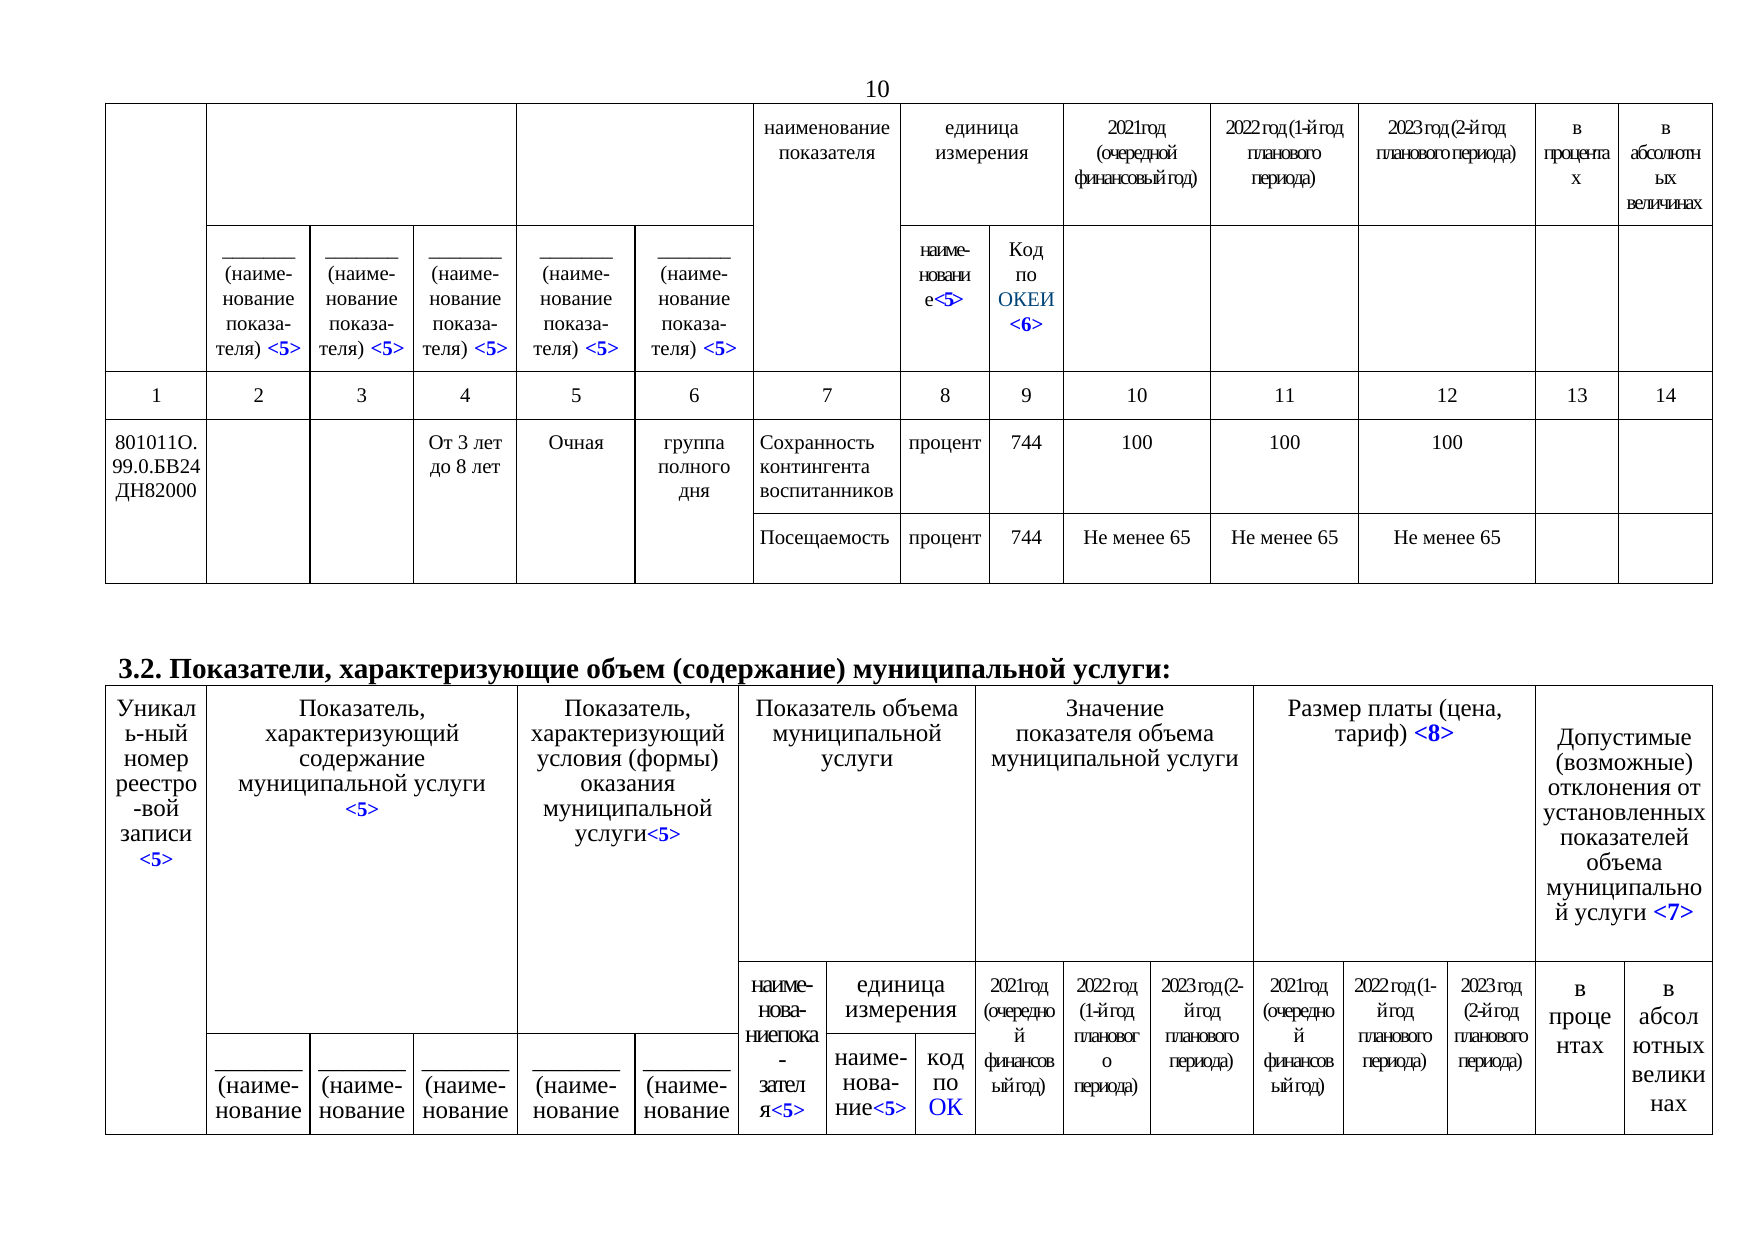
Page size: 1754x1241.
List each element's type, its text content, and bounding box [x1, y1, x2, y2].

table_cell [1211, 226, 1358, 371]
table_cell в процентах [1536, 962, 1624, 1134]
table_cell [414, 1034, 517, 1134]
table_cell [311, 1034, 413, 1134]
table_cell [311, 420, 413, 583]
table_cell 7 [754, 372, 900, 418]
table_cell 2022 год (1-й год планового периода) [1211, 104, 1358, 225]
table_cell 744 [990, 514, 1063, 583]
table_cell код по ОКЕИ <6> [916, 1034, 975, 1134]
table_cell _______ (наиме-нование показа-теля) <5> [414, 226, 516, 371]
table_cell 4 [414, 372, 516, 418]
table_header Значение показателя объема муниципальной услуги [976, 686, 1253, 961]
table_cell Не менее 65 [1359, 514, 1535, 583]
table_cell 14 [1619, 372, 1712, 418]
table_cell 100 [1359, 420, 1535, 513]
table_header Показатель, характеризующий содержание муниципальной услуги <5> [207, 686, 517, 1033]
table_cell в абсолютных величинах [1619, 104, 1712, 225]
text 3.2. Показатели, характеризующие объем (содержание) муниципальной услуги: [118, 651, 1636, 685]
table_cell наименование показателя [754, 104, 900, 371]
table_cell в абсолютных великинах [1625, 962, 1712, 1134]
table_cell [207, 420, 309, 583]
table_cell 801011О.99.0.БВ24ДН82000 [106, 420, 206, 583]
table_cell 2021год (очередной финансовый год) [976, 962, 1063, 1134]
table_cell 744 [990, 420, 1063, 513]
table_cell _______ (наиме-нование показа-теля) <5> [636, 226, 753, 371]
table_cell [518, 1034, 634, 1134]
table_cell наиме-нование<5> [901, 226, 989, 371]
table_cell 2022 год (1-й год планового периода) [1344, 962, 1447, 1134]
table_cell _______ (наиме-нование показа-теля) <5> [311, 226, 413, 371]
table_cell 2021год (очередной финансовый год) [1064, 104, 1210, 225]
table_cell 1 [106, 372, 206, 418]
table_cell 100 [1064, 420, 1210, 513]
table_cell 8 [901, 372, 989, 418]
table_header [207, 104, 516, 225]
table_cell Посещаемость [754, 514, 900, 583]
table_cell 2023 год (2-й год планового периода) [1359, 104, 1535, 225]
table_header Допустимые (возможные) отклонения от установленных показателей объема муниципальной услуги <7> [1536, 686, 1712, 961]
table_cell Не менее 65 [1064, 514, 1210, 583]
table_cell [1359, 226, 1535, 371]
table_cell 13 [1536, 372, 1618, 418]
table_cell наиме-нова-ниепока-зателя<5> [739, 962, 826, 1134]
table_cell [1064, 226, 1210, 371]
table_header Размер платы (цена, тариф) <8> [1254, 686, 1535, 961]
table_cell От 3 лет до 8 лет [414, 420, 516, 583]
table_cell наиме-нова-ние<5> [827, 1034, 915, 1134]
table_header Уникаль-ный номер реестро-вой записи <5> [106, 686, 206, 1134]
table_cell Сохранность контингента воспитанников [754, 420, 900, 513]
table_cell [1619, 226, 1712, 371]
table_cell 10 [1064, 372, 1210, 418]
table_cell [636, 1034, 738, 1134]
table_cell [207, 1034, 309, 1134]
table_cell _______ (наиме-нование показа-теля) <5> [207, 226, 309, 371]
table_cell 5 [517, 372, 634, 418]
table_cell [1536, 226, 1618, 371]
table_cell единица измерения [827, 962, 975, 1033]
table_cell [1536, 420, 1618, 513]
table_cell Очная [517, 420, 634, 583]
table_cell Код по ОКЕИ <6> [990, 226, 1063, 371]
table_cell _______ (наиме-нование показа-теля) <5> [517, 226, 634, 371]
table_cell 100 [1211, 420, 1358, 513]
table_cell [1619, 420, 1712, 513]
table_cell [1619, 514, 1712, 583]
table_cell 11 [1211, 372, 1358, 418]
table_header Показатель, характеризующий условия (формы) оказания муниципальной услуги<5> [518, 686, 738, 1033]
table_cell 6 [636, 372, 753, 418]
table_cell 2 [207, 372, 309, 418]
table_cell группа полного дня [636, 420, 753, 583]
table_cell 12 [1359, 372, 1535, 418]
table_cell единица измерения [901, 104, 1063, 225]
table_cell процент [901, 514, 989, 583]
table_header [106, 104, 206, 371]
table_cell 2023 год (2-й год планового периода) [1151, 962, 1253, 1134]
table_cell [1536, 514, 1618, 583]
table_cell 2023 год (2-й год планового периода) [1448, 962, 1535, 1134]
table_cell в процентах [1536, 104, 1618, 225]
table_cell процент [901, 420, 989, 513]
table_cell 3 [311, 372, 413, 418]
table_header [517, 104, 753, 225]
table_cell 2022 год (1-й год планового периода) [1064, 962, 1150, 1134]
table_cell 2021год (очередной финансовый год) [1254, 962, 1343, 1134]
table_cell Не менее 65 [1211, 514, 1358, 583]
table_header Показатель объема муниципальной услуги [739, 686, 975, 961]
table_cell 9 [990, 372, 1063, 418]
